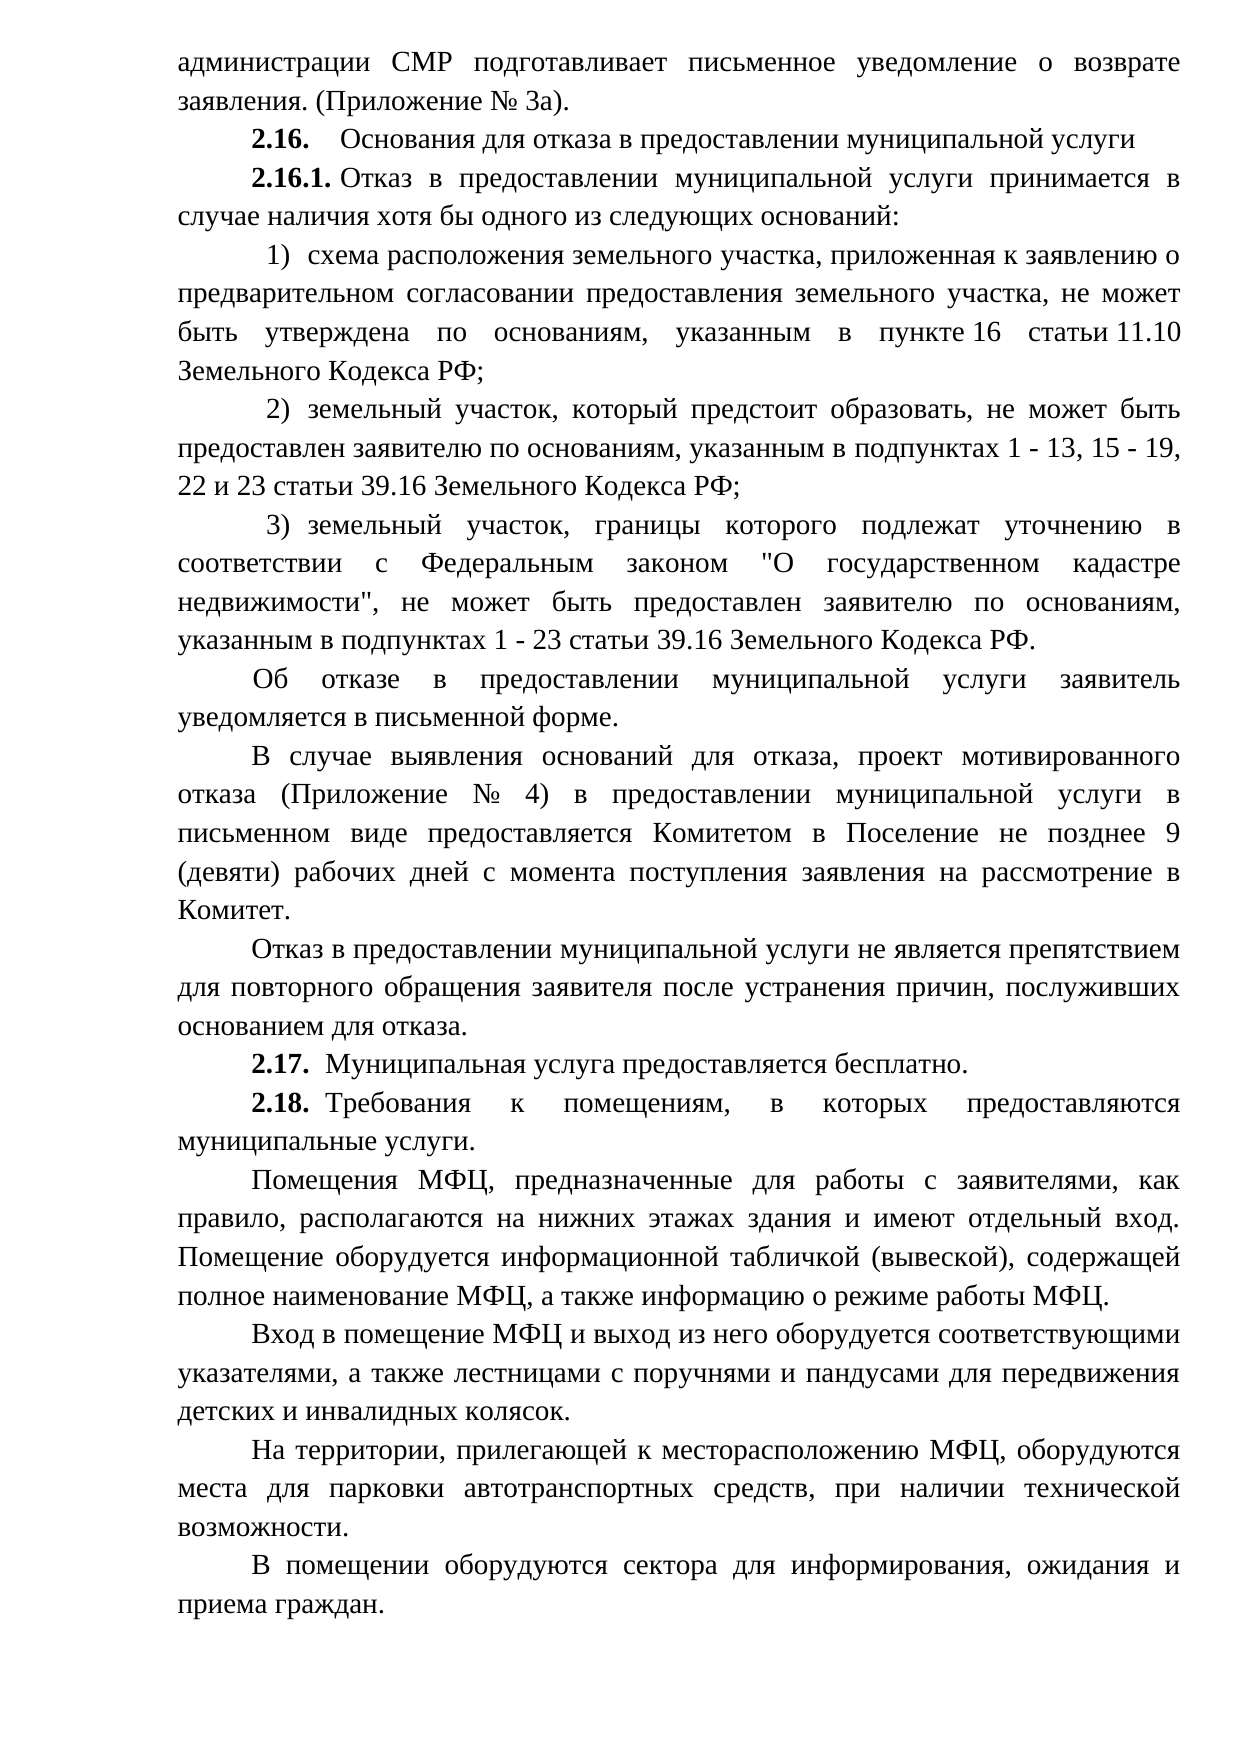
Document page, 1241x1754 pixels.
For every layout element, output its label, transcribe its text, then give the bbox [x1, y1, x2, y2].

text Об отказе в предоставлении муниципальной услуги заявитель уведомляется в письменной форме. [177, 661, 1181, 733]
text Отказ в предоставлении муниципальной услуги не является препятствием для повторного обращения заявителя после устранения причин, послуживших основанием для отказа. [177, 931, 1181, 1041]
text Вход в помещение МФЦ и выход из него оборудуется соответствующими указателями, а также лестницами с поручнями и пандусами для передвижения детских и инвалидных колясок. [177, 1316, 1181, 1427]
text 2.17. Муниципальная услуга предоставляется бесплатно. [177, 1046, 1181, 1080]
text На территории, прилегающей к месторасположению МФЦ, оборудуются места для парковки автотранспортных средств, при наличии технической возможности. [177, 1432, 1181, 1542]
text 2.16.1. Отказ в предоставлении муниципальной услуги принимается в случае наличия хотя бы одного из следующих оснований: [177, 160, 1181, 232]
text 2.16. Основания для отказа в предоставлении муниципальной услуги [177, 121, 1181, 155]
text 2.18. Требования к помещениям, в которых предоставляются муниципальные услуги. [177, 1085, 1181, 1157]
list схема расположения земельного участка, приложенная к заявлению о предварительном согласовании предоставления земельного участка, не может быть утверждена по основаниям, указанным в пункте 16 статьи 11.10 Земельного Кодекса РФ; [177, 237, 1181, 386]
text В случае выявления оснований для отказа, проект мотивированного отказа (Приложение № 4) в предоставлении муниципальной услуги в письменном виде предоставляется Комитетом в Поселение не позднее 9 (девяти) рабочих дней с момента поступления заявления на рассмотрение в Комитет. [177, 738, 1181, 926]
text В помещении оборудуются сектора для информирования, ожидания и приема граждан. [177, 1547, 1181, 1619]
list земельный участок, границы которого подлежат уточнению в соответствии с Федеральным законом "О государственном кадастре недвижимости", не может быть предоставлен заявителю по основаниям, указанным в подпунктах 1 - 23 статьи 39.16 Земельного Кодекса РФ. [177, 507, 1181, 656]
text Помещения МФЦ, предназначенные для работы с заявителями, как правило, располагаются на нижних этажах здания и имеют отдельный вход. Помещение оборудуется информационной табличкой (вывеской), содержащей полное наименование МФЦ, а также информацию о режиме работы МФЦ. [177, 1162, 1181, 1311]
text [177, 44, 1181, 116]
list земельный участок, который предстоит образовать, не может быть предоставлен заявителю по основаниям, указанным в подпунктах 1 - 13, 15 - 19, 22 и 23 статьи 39.16 Земельного Кодекса РФ; [177, 391, 1181, 502]
